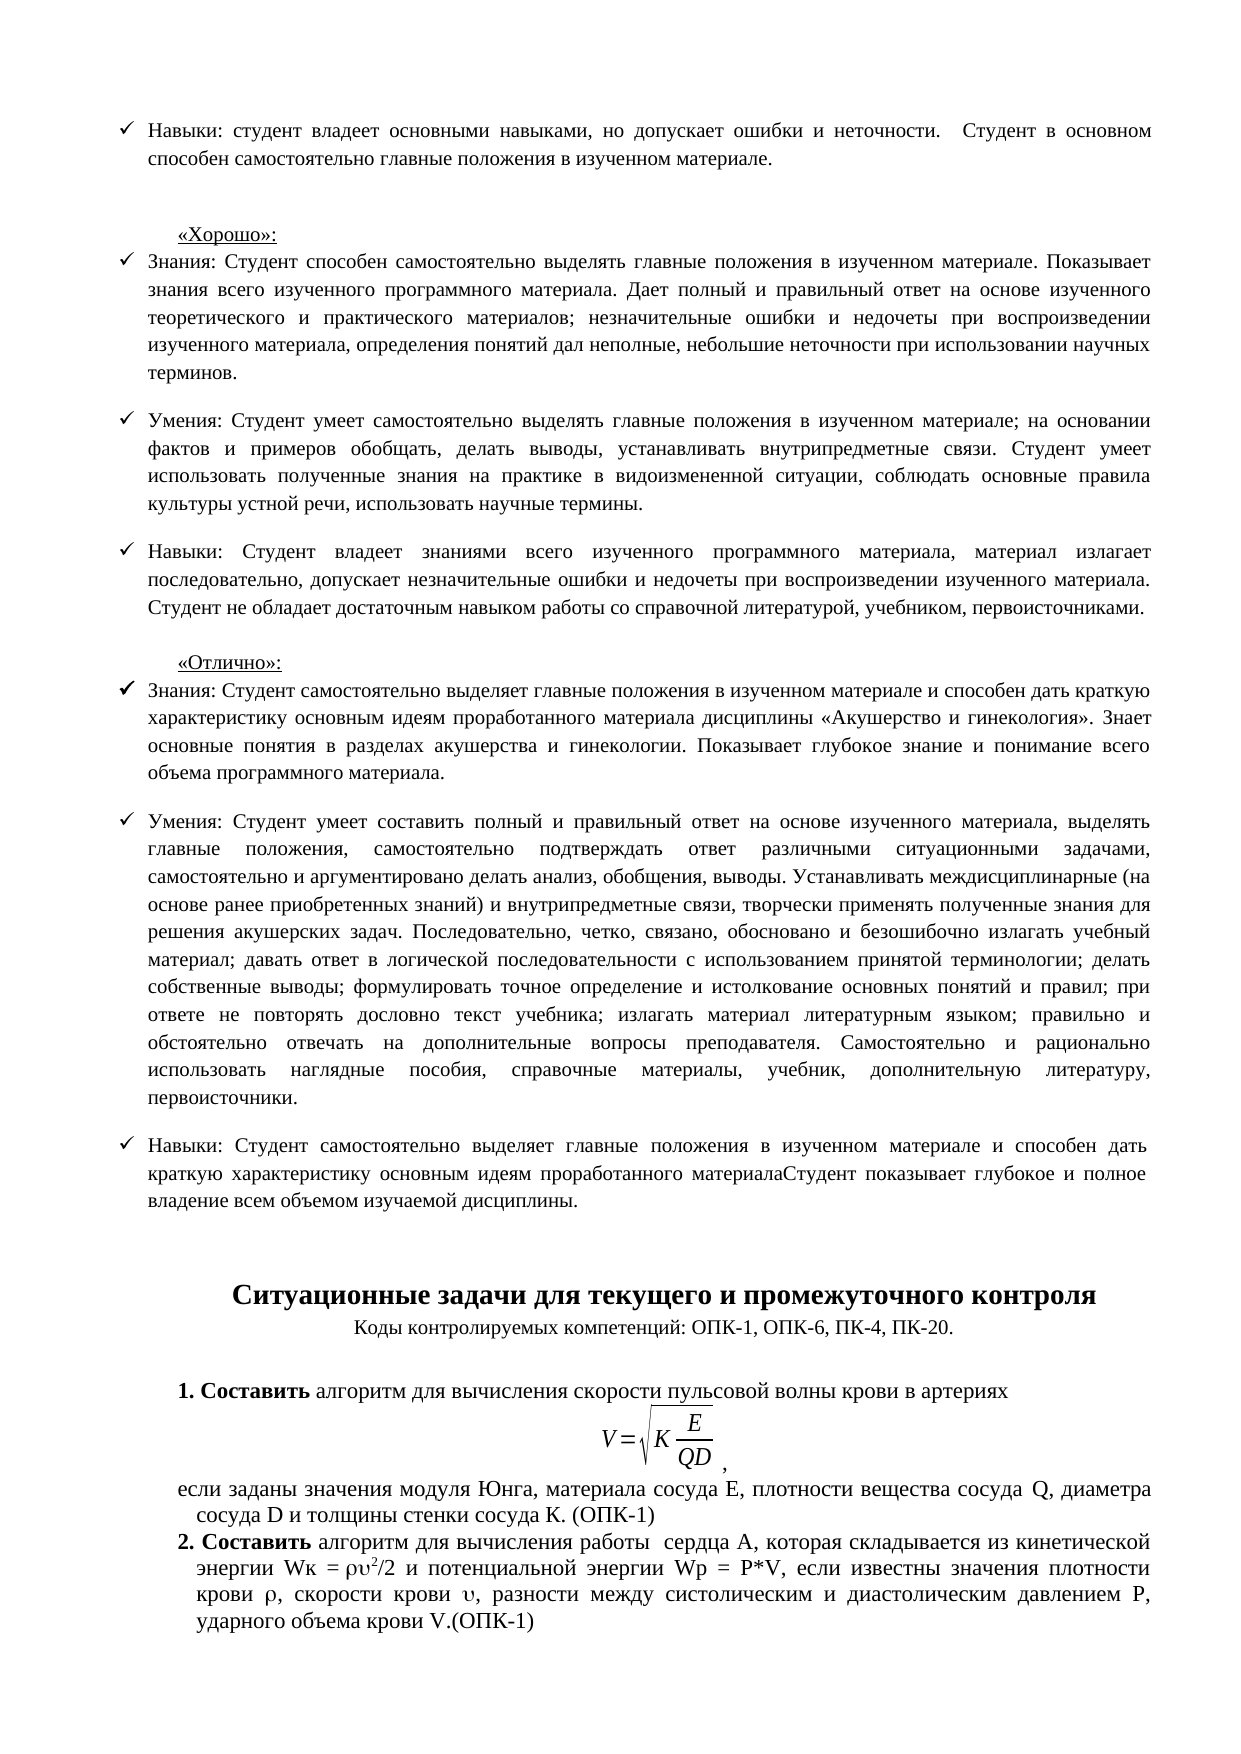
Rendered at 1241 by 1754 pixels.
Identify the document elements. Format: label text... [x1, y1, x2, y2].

text Коды контролируемых компетенций: ОПК-1, ОПК-6, ПК-4, ПК-20. [156, 1315, 1152, 1339]
text если заданы значения модуля Юнга, материала сосуда Е, плотности вещества сосуда Q, диаметра сосуда D и толщины стенки сосуда К. (ОПК-1) [177, 1475, 1152, 1528]
list Умения: Студент умеет самостоятельно выделять главные положения в изученном материале; на основании фактов и примеров обобщать, делать выводы, устанавливать внутрипредметные связи. Студент умеет использовать полученные знания на практике в видоизмененной ситуации, соблюдать основные правила культуры устной речи, использовать научные термины. [118, 408, 1152, 515]
list Навыки: Студент владеет знаниями всего изученного программного материала, материал излагает последовательно, допускает незначительные ошибки и недочеты при воспроизведении изученного материала. Студент не обладает достаточным навыком работы со справочной литературой, учебником, первоисточниками. [118, 539, 1152, 619]
list Умения: Студент умеет составить полный и правильный ответ на основе изученного материала, выделять главные положения, самостоятельно подтверждать ответ различными ситуационными задачами, самостоятельно и аргументировано делать анализ, обобщения, выводы. Устанавливать междисциплинарные (на основе ранее приобретенных знаний) и внутрипредметные связи, творчески применять полученные знания для решения акушерских задач. Последовательно, четко, связано, обосновано и безошибочно излагать учебный материал; давать ответ в логической последовательности с использованием принятой терминологии; делать собственные выводы; формулировать точное определение и истолкование основных понятий и правил; при ответе не повторять дословно текст учебника; излагать материал литературным языком; правильно и обстоятельно отвечать на дополнительные вопросы преподавателя. Самостоятельно и рационально использовать наглядные пособия, справочные материалы, учебник, дополнительную литературу, первоисточники. [118, 809, 1152, 1109]
text «Хорошо»: [177, 222, 1152, 246]
list Знания: Студент самостоятельно выделяет главные положения в изученном материале и способен дать краткую характеристику основным идеям проработанного материала дисциплины «Акушерство и гинекология». Знает основные понятия в разделах акушерства и гинекологии. Показывает глубокое знание и понимание всего объема программного материала. [118, 677, 1152, 784]
text , [177, 1404, 1152, 1475]
list Знания: Студент способен самостоятельно выделять главные положения в изученном материале. Показывает знания всего изученного программного материала. Дает полный и правильный ответ на основе изученного теоретического и практического материалов; незначительные ошибки и недочеты при воспроизведении изученного материала, определения понятий дал неполные, небольшие неточности при использовании научных терминов. [118, 249, 1152, 384]
text 1. Составить алгоритм для вычисления скорости пульсовой волны крови в артериях [177, 1377, 1152, 1404]
list Навыки: Студент самостоятельно выделяет главные положения в изученном материале и способен дать краткую характеристику основным идеям проработанного материалаСтудент показывает глубокое и полное владение всем объемом изучаемой дисциплины. [118, 1133, 1147, 1212]
text 2. Составить алгоритм для вычисления работы сердца А, которая складывается из кинетической энергии Wк = 2/2 и потенциальной энергии Wp = Р*V, если известны значения плотности крови , скорости крови , разности между систолическим и диастолическим давлением Р, ударного объема крови V.(ОПК-1) [177, 1528, 1152, 1633]
text Ситуационные задачи для текущего и промежуточного контроля [177, 1277, 1152, 1311]
list Навыки: студент владеет основными навыками, но допускает ошибки и неточности. Студент в основном способен самостоятельно главные положения в изученном материале. [118, 118, 1152, 170]
text «Отлично»: [177, 650, 1152, 674]
